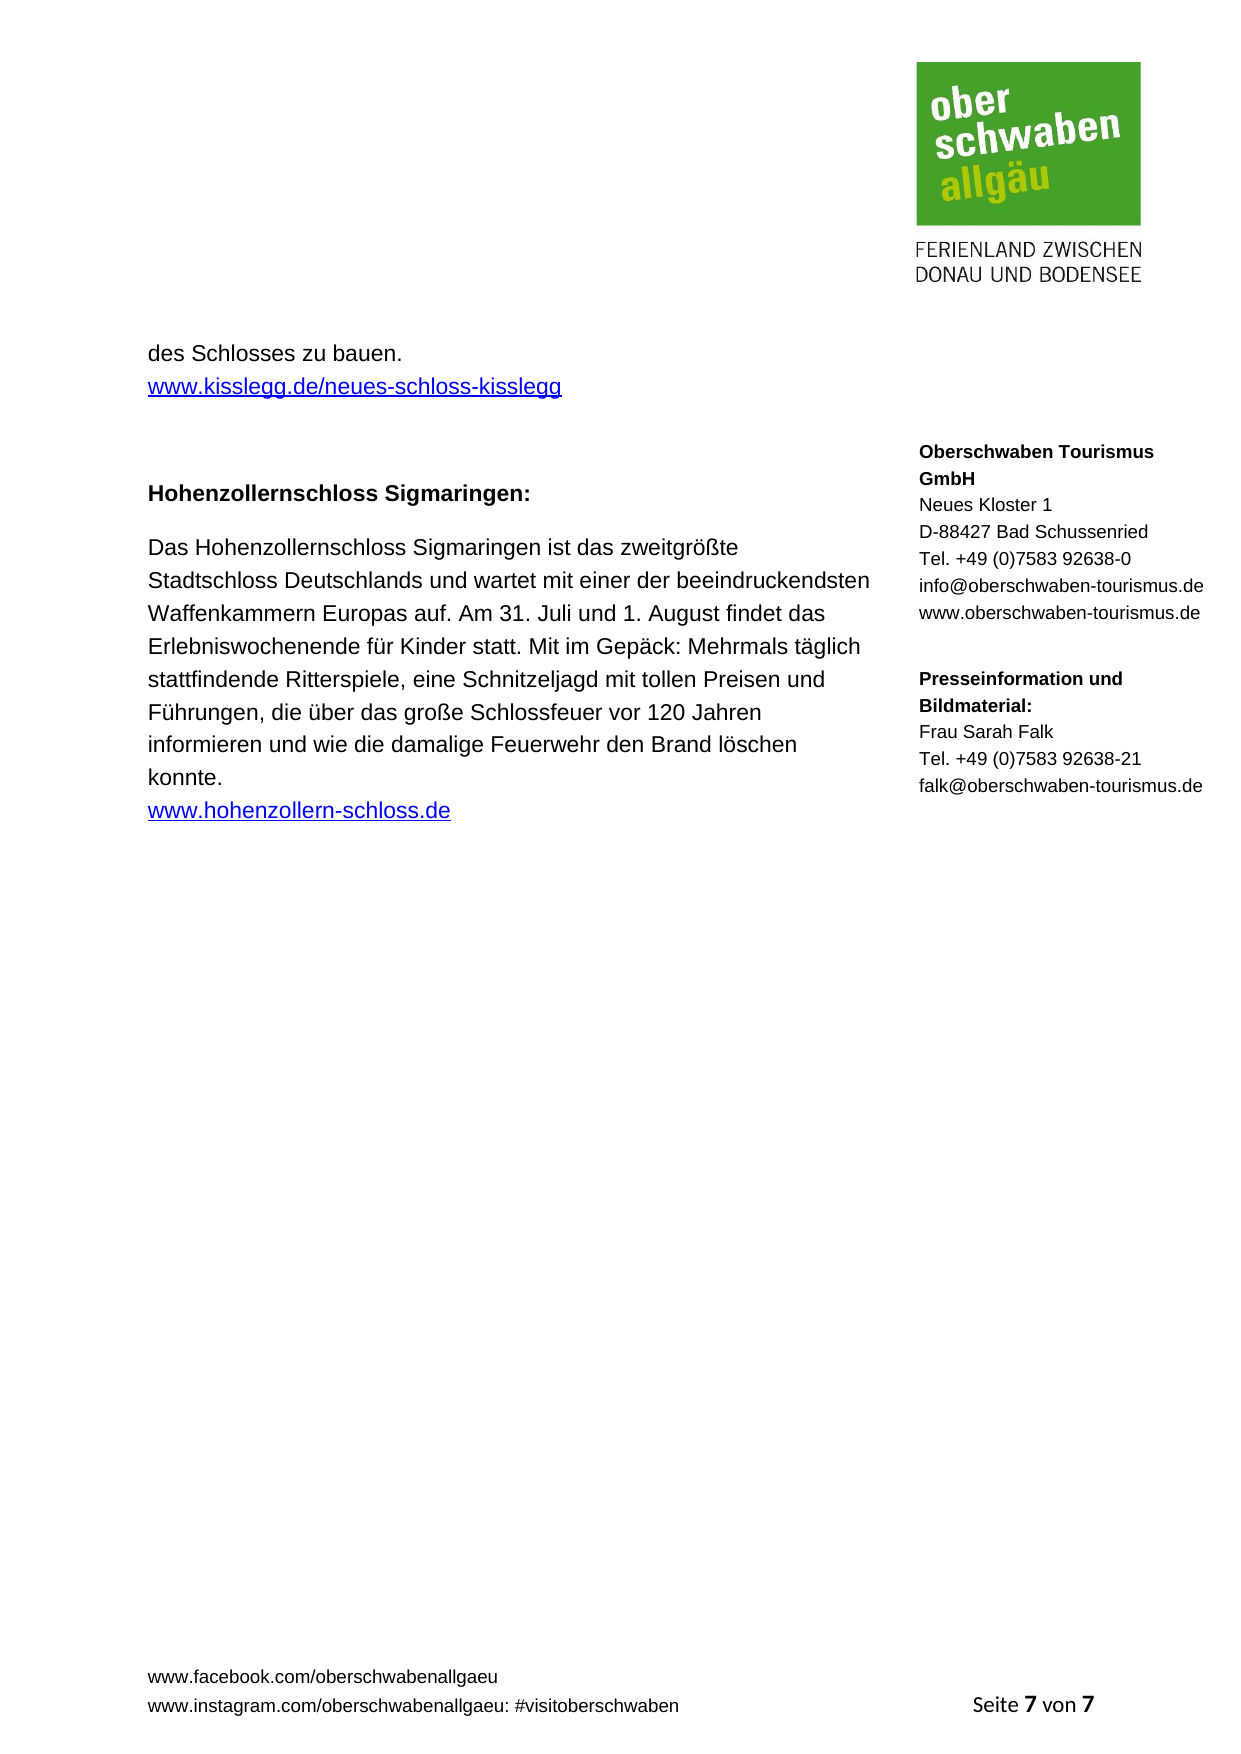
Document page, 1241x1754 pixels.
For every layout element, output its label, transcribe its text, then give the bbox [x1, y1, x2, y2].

text Hohenzollernschloss Sigmaringen: [148, 480, 871, 506]
picture [916, 62, 1141, 282]
text Das Hohenzollernschloss Sigmaringen ist das zweitgrößte Stadtschloss Deutschlands und wartet mit einer der beeindruckendsten Waffenkammern Europas auf. Am 31. Juli und 1. August findet das Erlebniswochenende für Kinder statt. Mit im Gepäck: Mehrmals täglich stattfindende Ritterspiele, eine Schnitzeljagd mit tollen Preisen und Führungen, die über das große Schlossfeuer vor 120 Jahren informieren und wie die damalige Feuerwehr den Brand löschen konnte. www.hohenzollern-schloss.de [148, 534, 871, 823]
